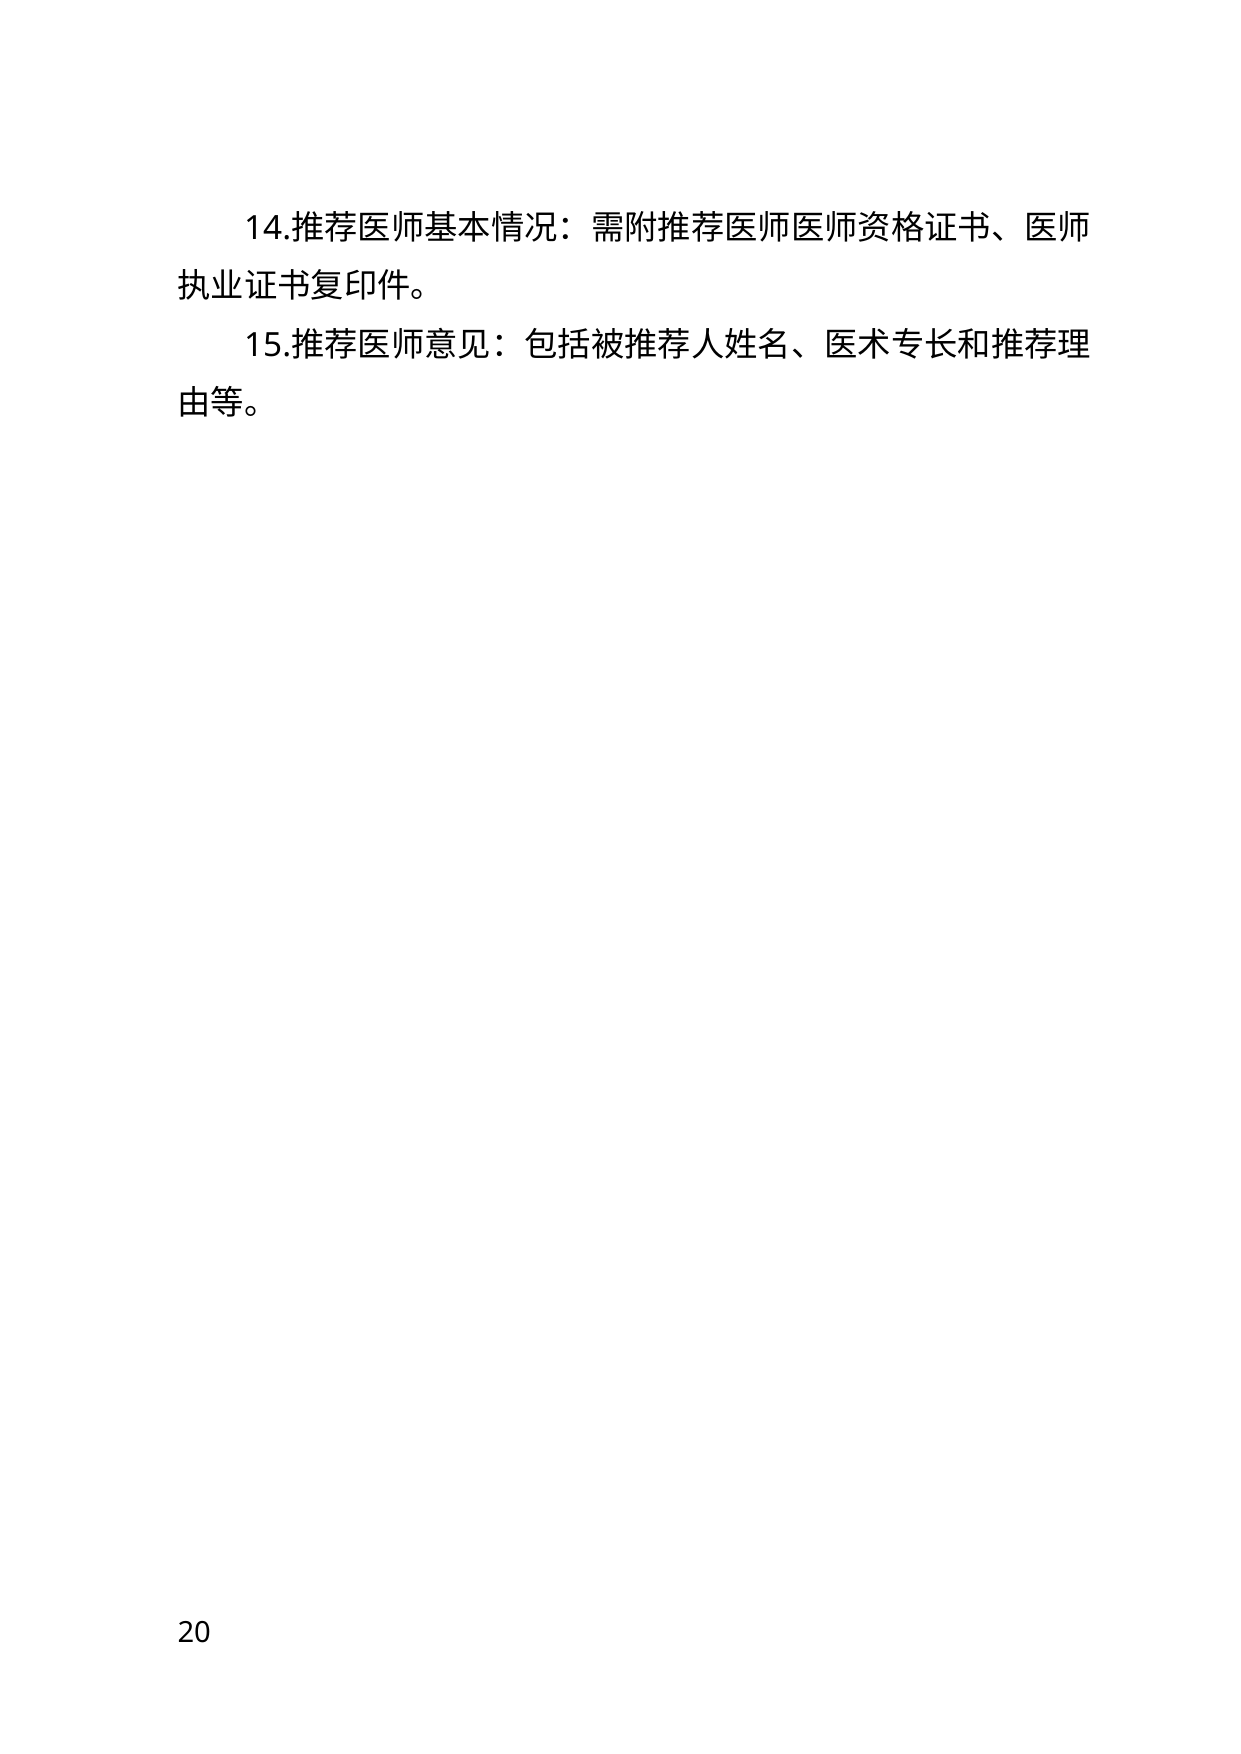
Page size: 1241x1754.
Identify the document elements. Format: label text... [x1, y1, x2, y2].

text 14.推荐医师基本情况：需附推荐医师医师资格证书、医师执业证书复印件。 [177, 193, 1092, 309]
text 15.推荐医师意见：包括被推荐人姓名、医术专长和推荐理由等。 [177, 309, 1092, 426]
